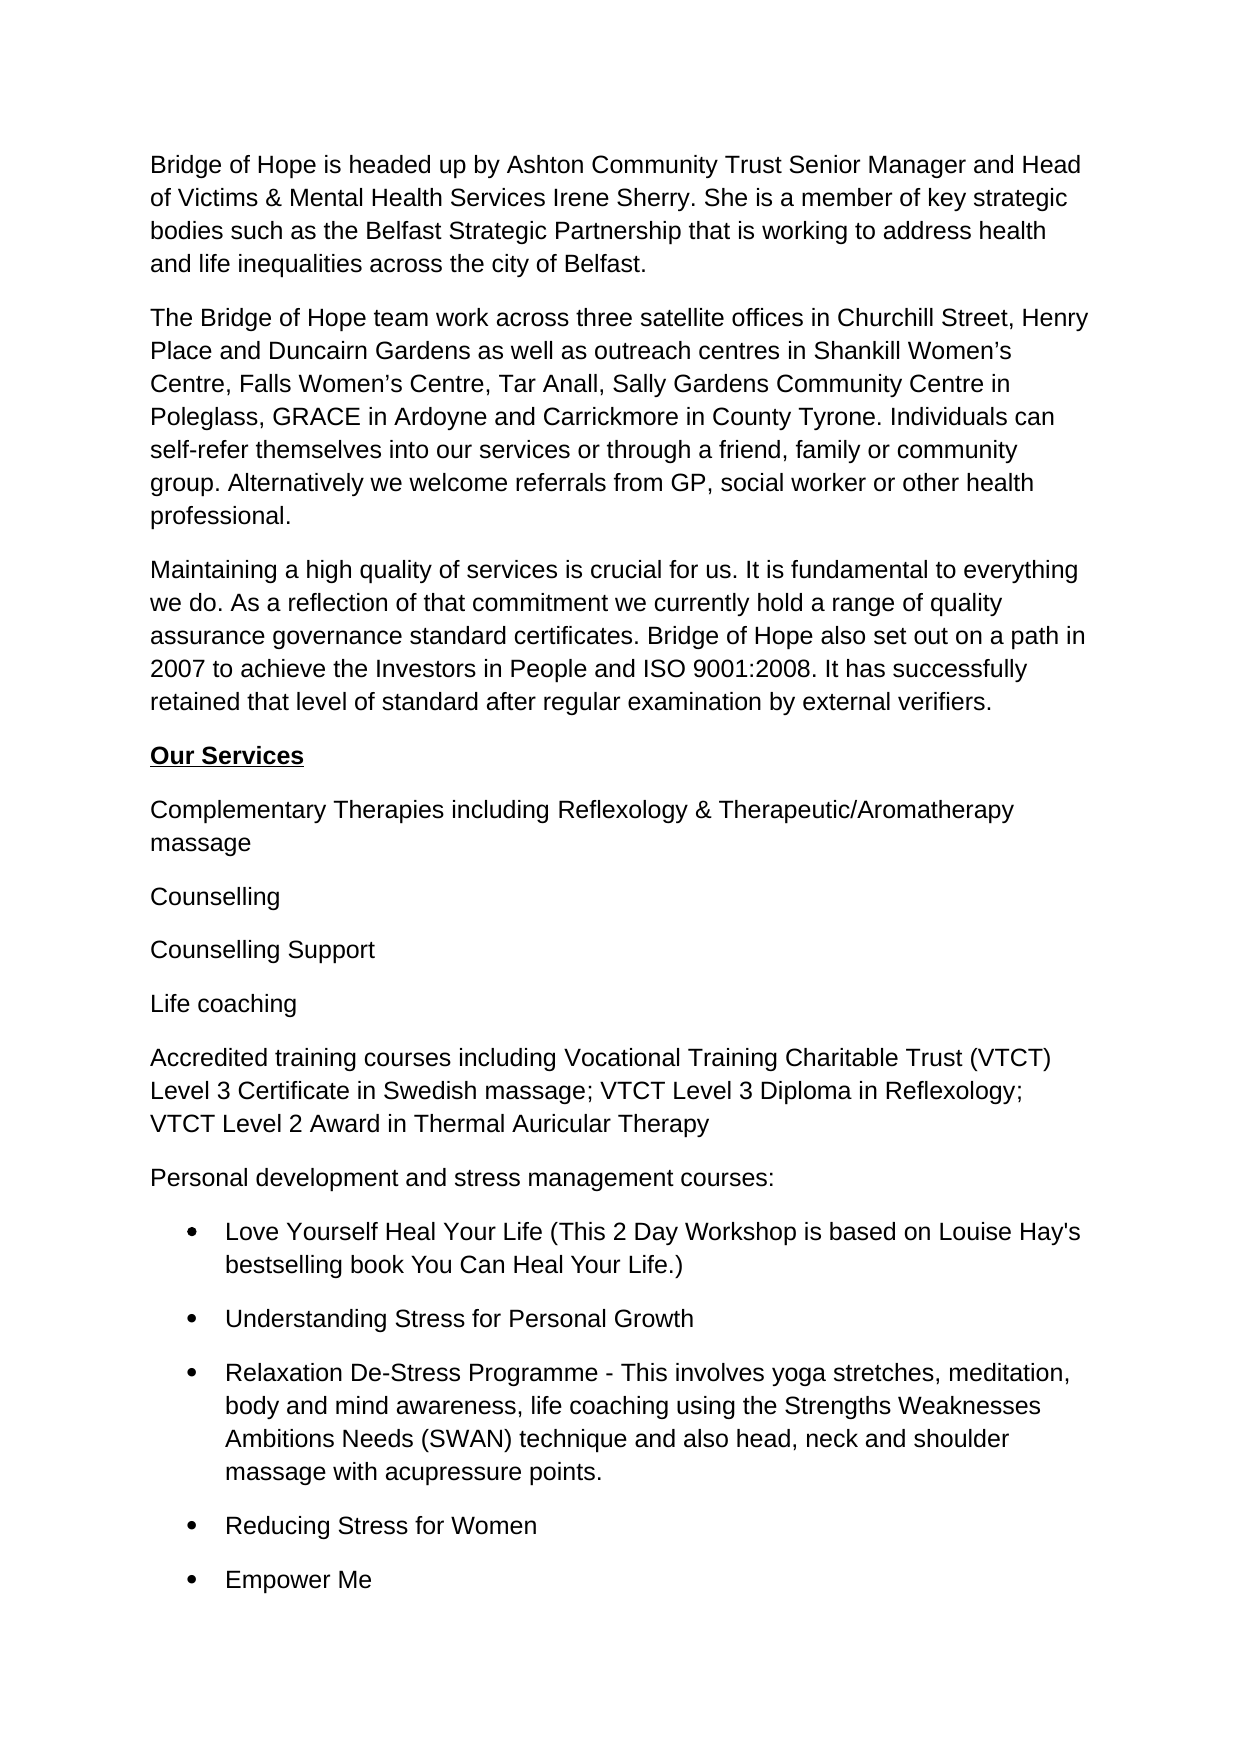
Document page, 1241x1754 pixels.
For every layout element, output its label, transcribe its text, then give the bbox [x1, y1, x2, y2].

text Bridge of Hope is headed up by Ashton Community Trust Senior Manager and Head of Victims & Mental Health Services Irene Sherry. She is a member of key strategic bodies such as the Belfast Strategic Partnership that is working to address health and life inequalities across the city of Belfast. [150, 150, 1090, 278]
text Personal development and stress management courses: [150, 1163, 1090, 1192]
list Relaxation De-Stress Programme - This involves yoga stretches, meditation, body and mind awareness, life coaching using the Strengths Weaknesses Ambitions Needs (SWAN) technique and also head, neck and shoulder massage with acupressure points. [187, 1358, 1090, 1486]
text Counselling Support [150, 935, 1090, 964]
list Reducing Stress for Women [187, 1511, 1090, 1540]
list Understanding Stress for Personal Growth [187, 1304, 1090, 1333]
text Accredited training courses including Vocational Training Charitable Trust (VTCT) Level 3 Certificate in Swedish massage; VTCT Level 3 Diploma in Reflexology; VTCT Level 2 Award in Thermal Auricular Therapy [150, 1043, 1090, 1138]
text Life coaching [150, 989, 1090, 1018]
list Love Yourself Heal Your Life (This 2 Day Workshop is based on Louise Hay's bestselling book You Can Heal Your Life.) [187, 1217, 1090, 1279]
text Counselling [150, 882, 1090, 910]
text The Bridge of Hope team work across three satellite offices in Churchill Street, Henry Place and Duncairn Gardens as well as outreach centres in Shankill Women’s Centre, Falls Women’s Centre, Tar Anall, Sally Gardens Community Centre in Poleglass, GRACE in Ardoyne and Carrickmore in County Tyrone. Individuals can self-refer themselves into our services or through a friend, family or community group. Alternatively we welcome referrals from GP, social worker or other health professional. [150, 303, 1090, 530]
list Empower Me [187, 1565, 1090, 1594]
text Complementary Therapies including Reflexology & Therapeutic/Aromatherapy massage [150, 795, 1090, 856]
text Our Services [150, 741, 1090, 769]
text Maintaining a high quality of services is crucial for us. It is fundamental to everything we do. As a reflection of that commitment we currently hold a range of quality assurance governance standard certificates. Bridge of Hope also set out on a path in 2007 to achieve the Investors in People and ISO 9001:2008. It has successfully retained that level of standard after regular examination by external verifiers. [150, 555, 1090, 716]
